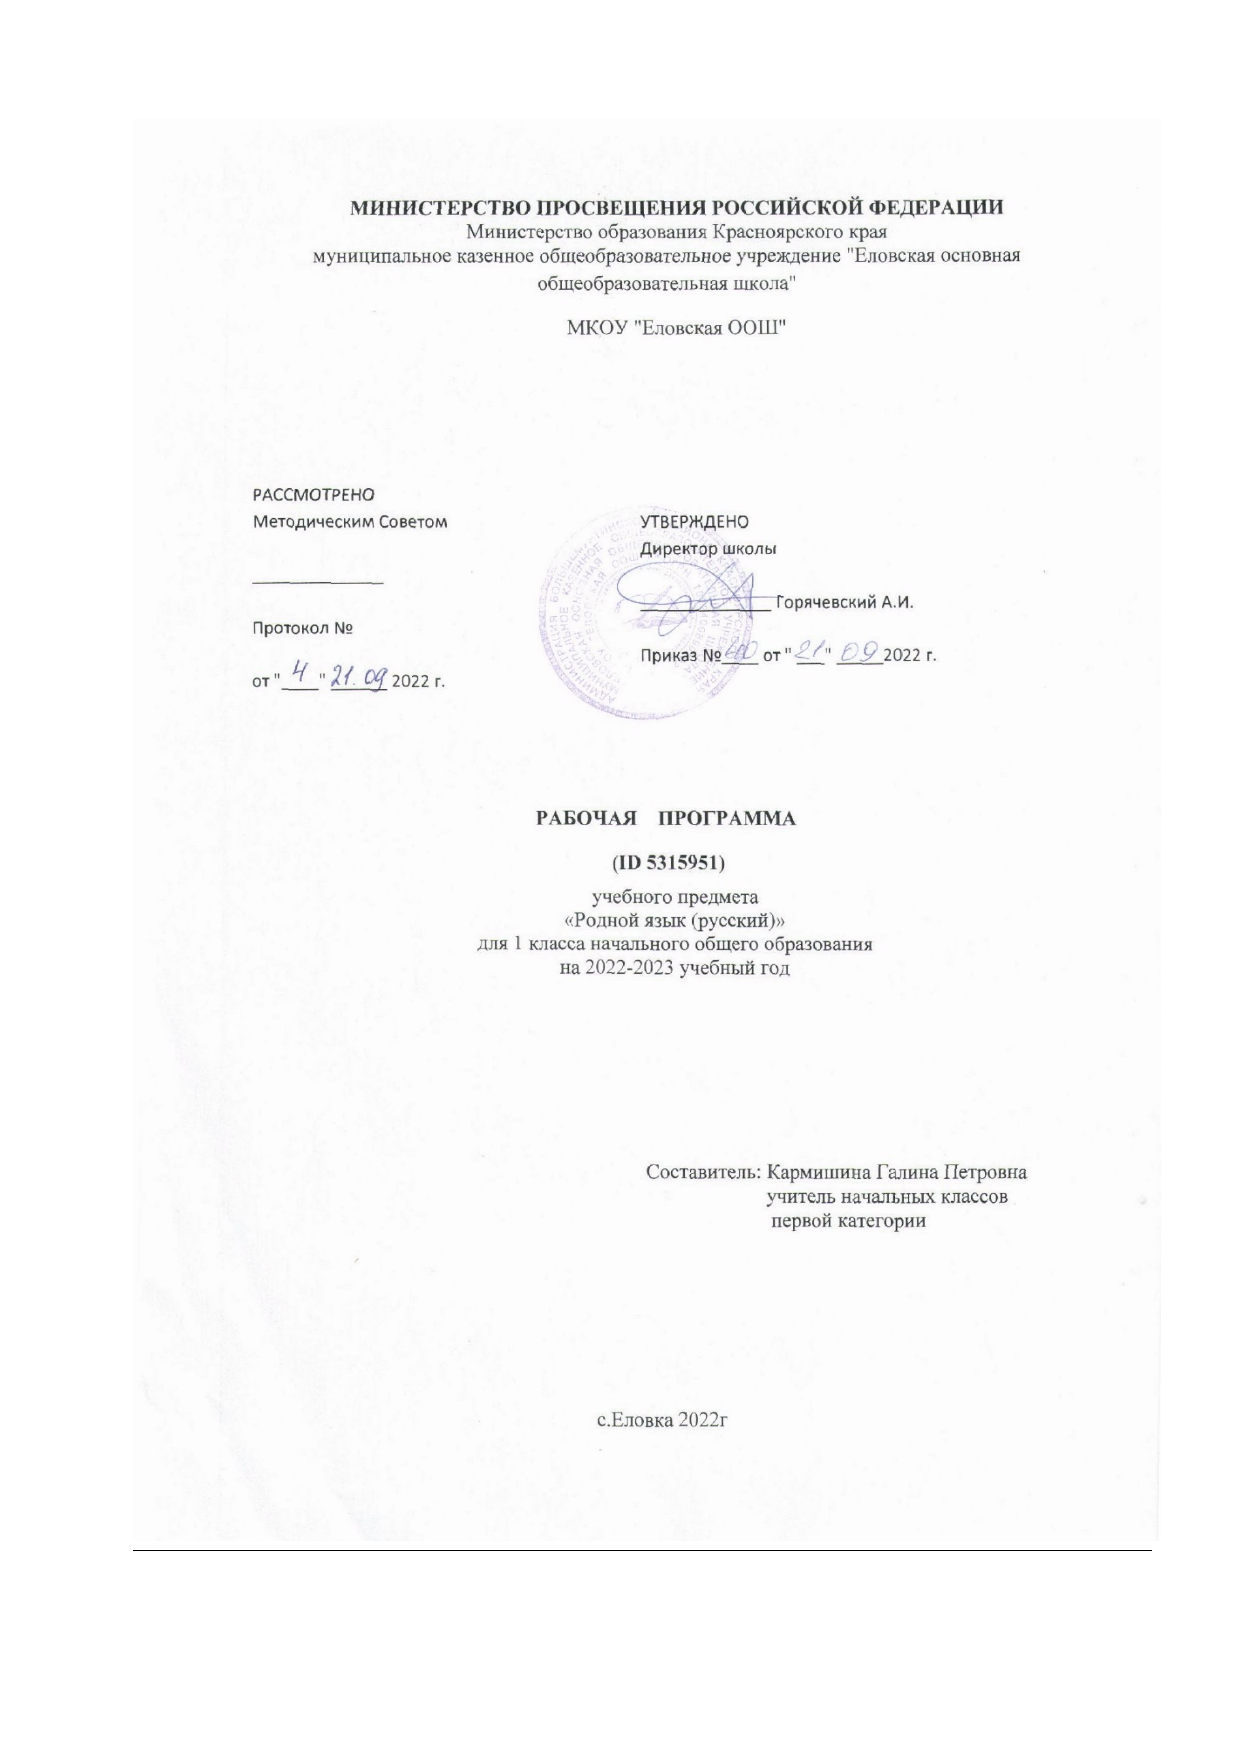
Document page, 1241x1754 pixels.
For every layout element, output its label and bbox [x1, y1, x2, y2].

picture [132, 118, 1161, 1541]
